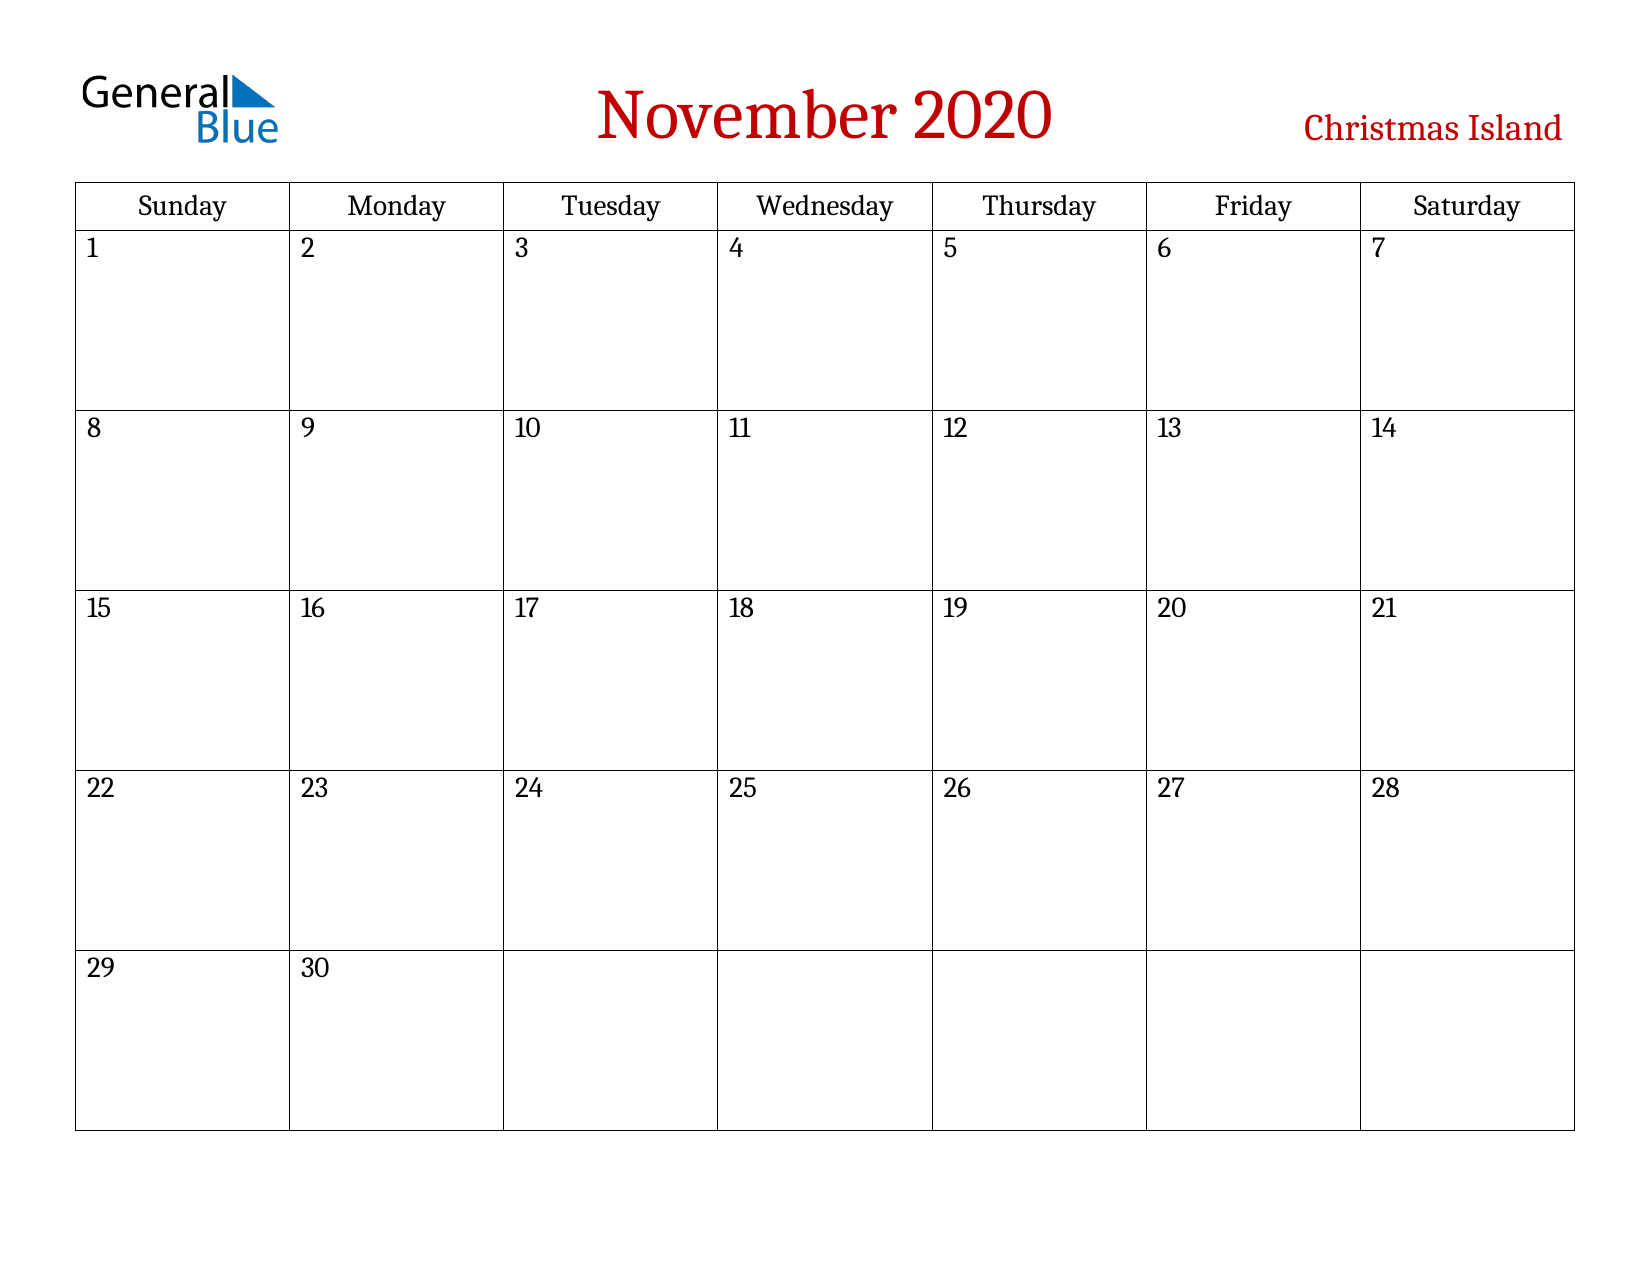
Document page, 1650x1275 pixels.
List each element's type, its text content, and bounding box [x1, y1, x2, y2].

table_cell [504, 951, 717, 985]
table_cell 7 [1361, 231, 1574, 264]
table_cell [76, 805, 289, 950]
table_cell [504, 805, 717, 950]
table_cell [933, 985, 1146, 1130]
table_cell [933, 445, 1146, 590]
table_cell 5 [933, 231, 1146, 264]
table_cell Saturday [1361, 183, 1574, 230]
table_cell 20 [1147, 591, 1360, 625]
table_cell 21 [1361, 591, 1574, 625]
table_cell [718, 445, 932, 590]
table_cell [1147, 805, 1360, 950]
table_cell [933, 951, 1146, 985]
table_cell [718, 951, 932, 985]
table_cell Tuesday [504, 183, 717, 230]
picture [82, 75, 278, 143]
table_cell [718, 805, 932, 950]
table_cell Friday [1147, 183, 1360, 230]
table_cell [504, 625, 717, 770]
table_cell 14 [1361, 411, 1574, 444]
table_cell [290, 445, 503, 590]
table_cell [1361, 445, 1574, 590]
table_cell [290, 985, 503, 1130]
table_cell 6 [1147, 231, 1360, 264]
table_cell 19 [933, 591, 1146, 625]
table_cell 12 [933, 411, 1146, 444]
table_cell 4 [718, 231, 932, 264]
table_cell 8 [76, 411, 289, 444]
table_cell 1 [76, 231, 289, 264]
table_cell [1147, 985, 1360, 1130]
table_cell 2 [290, 231, 503, 264]
table_cell 24 [504, 771, 717, 805]
table_header [76, 75, 503, 182]
table_cell Wednesday [718, 183, 932, 230]
table_cell 11 [718, 411, 932, 444]
table_cell 28 [1361, 771, 1574, 805]
table_cell 13 [1147, 411, 1360, 444]
table_cell [76, 265, 289, 410]
table_cell [76, 625, 289, 770]
table_cell [504, 445, 717, 590]
table_cell [1361, 265, 1574, 410]
table_cell [1361, 805, 1574, 950]
table_cell [1361, 951, 1574, 985]
table_cell 29 [76, 951, 289, 985]
table_header November 2020 [504, 75, 1146, 182]
table_cell 16 [290, 591, 503, 625]
table_cell [1147, 265, 1360, 410]
table_cell [290, 265, 503, 410]
table_cell 30 [290, 951, 503, 985]
table_cell Monday [290, 183, 503, 230]
table_cell [933, 805, 1146, 950]
table_cell Sunday [76, 183, 289, 230]
table_cell [290, 805, 503, 950]
table_cell 27 [1147, 771, 1360, 805]
table_cell [933, 265, 1146, 410]
table_cell [504, 985, 717, 1130]
table_cell 26 [933, 771, 1146, 805]
table_cell 25 [718, 771, 932, 805]
table_cell [718, 985, 932, 1130]
table_cell [76, 445, 289, 590]
table_cell [504, 265, 717, 410]
table_cell [1361, 985, 1574, 1130]
table_cell 22 [76, 771, 289, 805]
table_cell [290, 625, 503, 770]
table_cell Thursday [933, 183, 1146, 230]
table_cell 9 [290, 411, 503, 444]
table_cell [76, 985, 289, 1130]
table_cell [1147, 445, 1360, 590]
table_cell [933, 625, 1146, 770]
table_cell 23 [290, 771, 503, 805]
table_cell 17 [504, 591, 717, 625]
table_cell 18 [718, 591, 932, 625]
table_cell [1147, 951, 1360, 985]
table_cell [1147, 625, 1360, 770]
table_cell [1361, 625, 1574, 770]
table_cell 10 [504, 411, 717, 444]
table_cell [718, 625, 932, 770]
table_header Christmas Island [1146, 75, 1574, 182]
table_cell 15 [76, 591, 289, 625]
table_cell 3 [504, 231, 717, 264]
table_cell [718, 265, 932, 410]
